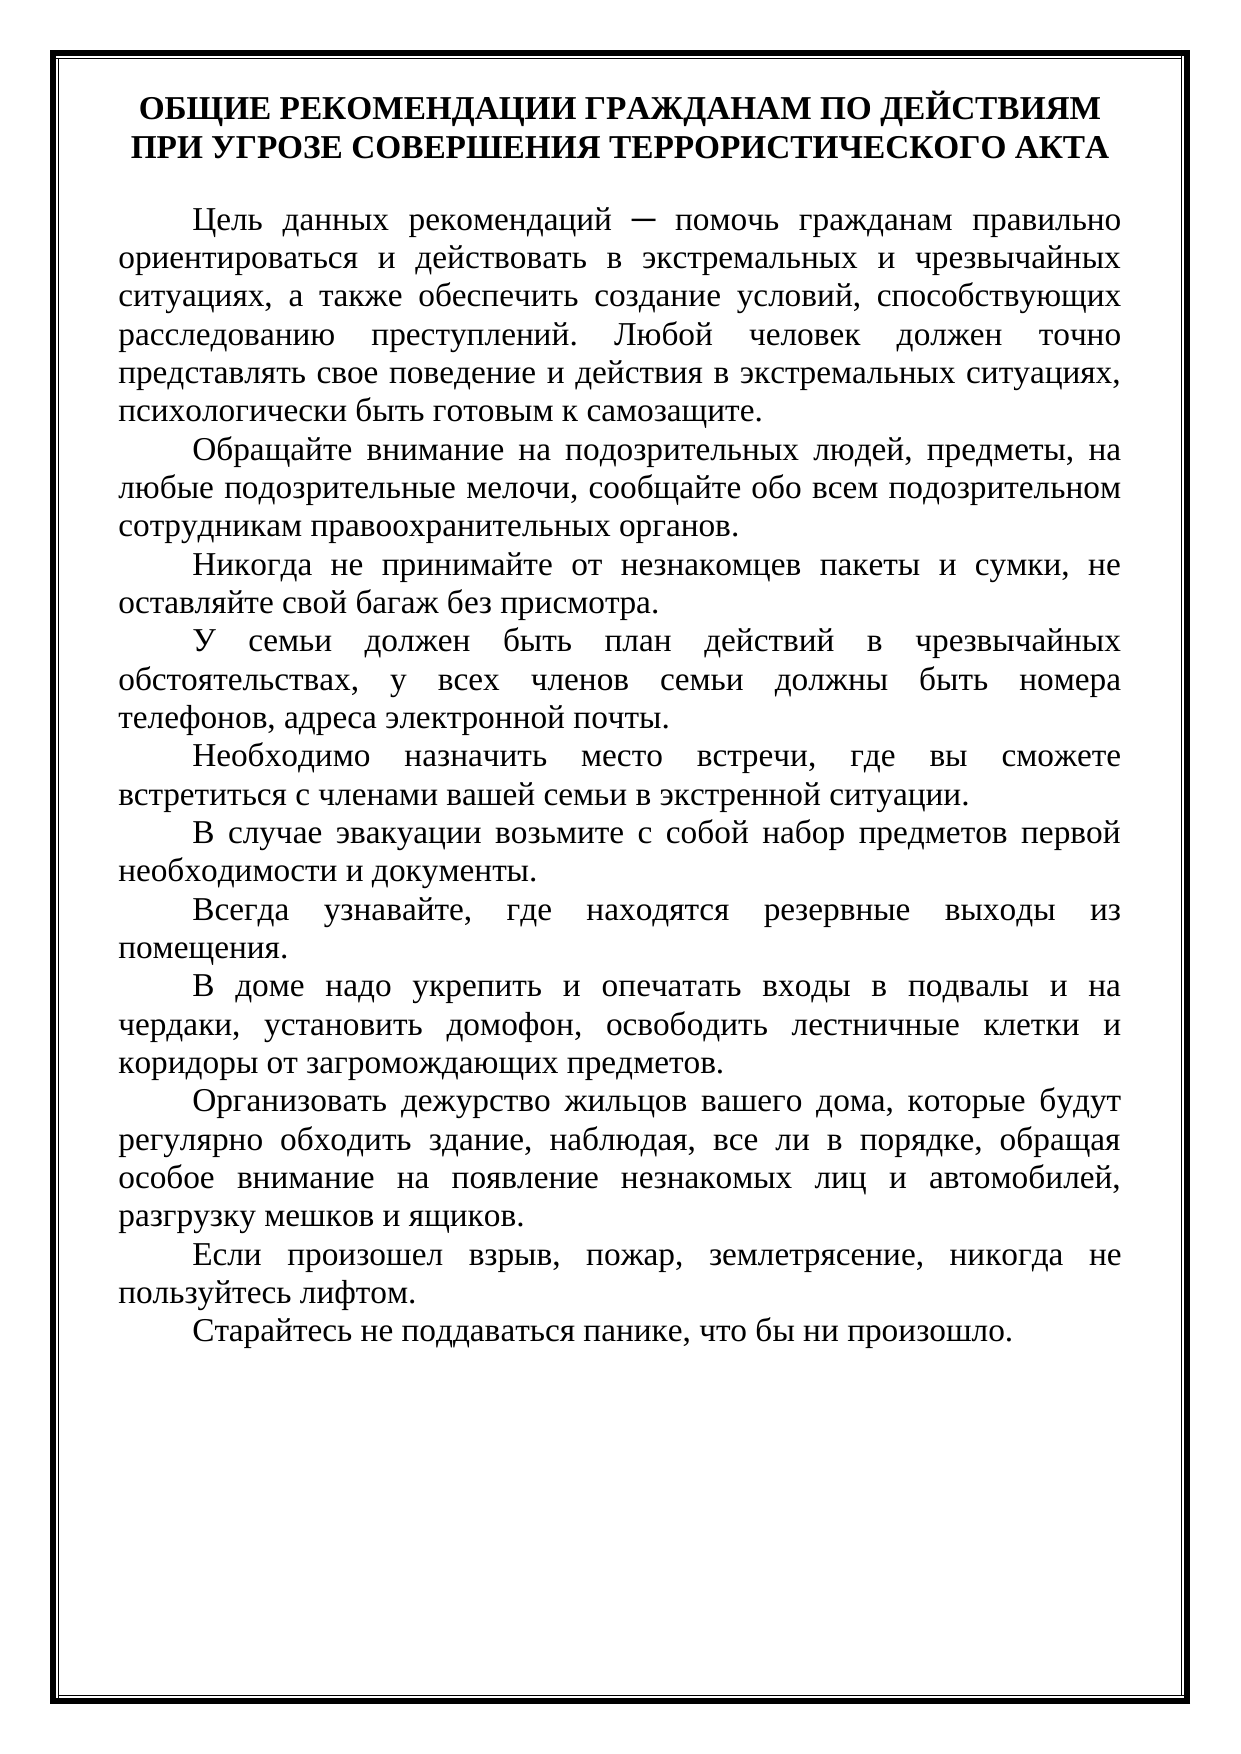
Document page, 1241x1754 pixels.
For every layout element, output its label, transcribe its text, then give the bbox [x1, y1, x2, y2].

text В доме надо укрепить и опечатать входы в подвалы и на чердаки, установить домофон, освободить лестничные клетки и коридоры от загромождающих предметов. [118, 966, 1122, 1081]
text ОБЩИЕ РЕКОМЕНДАЦИИ ГРАЖДАНАМ ПО ДЕЙСТВИЯМ ПРИ УГРОЗЕ СОВЕРШЕНИЯ ТЕРРОРИСТИЧЕСКОГО АКТА [118, 89, 1122, 165]
text Если произошел взрыв, пожар, землетрясение, никогда не пользуйтесь лифтом. [118, 1234, 1122, 1311]
text Всегда узнавайте, где находятся резервные выходы из помещения. [118, 889, 1122, 966]
text Никогда не принимайте от незнакомцев пакеты и сумки, не оставляйте свой багаж без присмотра. [118, 544, 1122, 621]
text Старайтесь не поддаваться панике, что бы ни произошло. [118, 1311, 1122, 1349]
text Цель данных рекомендаций ─ помочь гражданам правильно ориентироваться и действовать в экстремальных и чрезвычайных ситуациях, а также обеспечить создание условий, способствующих расследованию преступлений. Любой человек должен точно представлять свое поведение и действия в экстремальных ситуациях, психологически быть готовым к самозащите. [118, 199, 1122, 429]
text Организовать дежурство жильцов вашего дома, которые будут регулярно обходить здание, наблюдая, все ли в порядке, обращая особое внимание на появление незнакомых лиц и автомобилей, разгрузку мешков и ящиков. [118, 1081, 1122, 1234]
text В случае эвакуации возьмите с собой набор предметов первой необходимости и документы. [118, 812, 1122, 889]
text У семьи должен быть план действий в чрезвычайных обстоятельствах, у всех членов семьи должны быть номера телефонов, адреса электронной почты. [118, 621, 1122, 736]
text Обращайте внимание на подозрительных людей, предметы, на любые подозрительные мелочи, сообщайте обо всем подозрительном сотрудникам правоохранительных органов. [118, 429, 1122, 544]
text Необходимо назначить место встречи, где вы сможете встретиться с членами вашей семьи в экстренной ситуации. [118, 736, 1122, 812]
